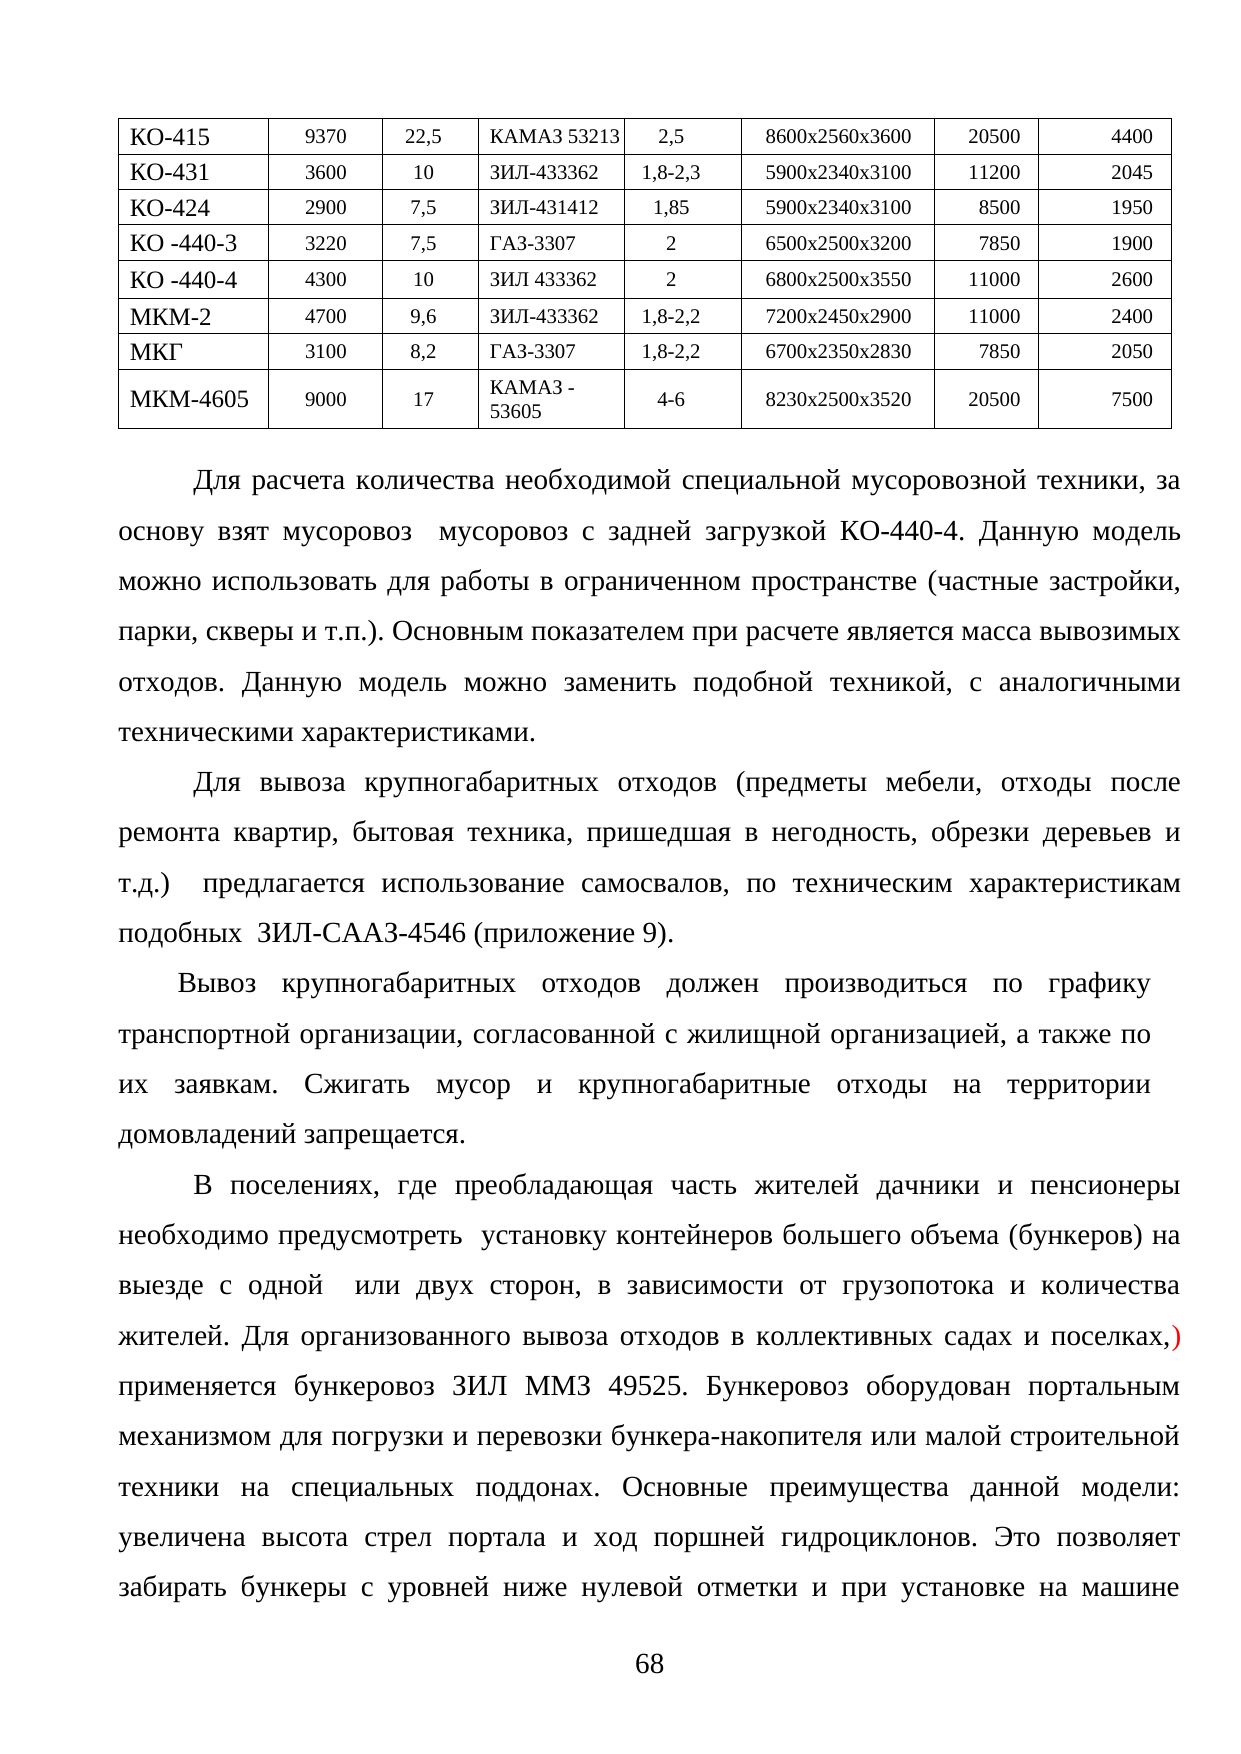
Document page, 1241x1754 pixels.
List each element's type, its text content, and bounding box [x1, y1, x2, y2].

table_cell 9370 [269, 119, 382, 153]
table_cell ЗИЛ 433362 [479, 261, 624, 298]
table_cell МКМ-4605 [119, 370, 268, 428]
table_cell 4400 [1039, 119, 1171, 153]
table_cell 2050 [1039, 334, 1171, 369]
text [118, 1167, 1181, 1603]
table_cell ЗИЛ-433362 [479, 299, 624, 333]
table_cell 1,8-2,2 [625, 299, 741, 333]
table_cell 2045 [1039, 155, 1171, 189]
table_cell 6500х2500х3200 [742, 225, 934, 260]
table_cell МКГ [119, 334, 268, 369]
table_cell КО-424 [119, 190, 268, 224]
table_cell 7850 [935, 334, 1038, 369]
table_cell 4300 [269, 261, 382, 298]
table_cell 6700х2350х2830 [742, 334, 934, 369]
table_cell КО-431 [119, 155, 268, 189]
table_cell 1950 [1039, 190, 1171, 224]
table_cell КАМАЗ 53213 [479, 119, 624, 153]
table_cell МКМ-2 [119, 299, 268, 333]
table_cell 17 [383, 370, 478, 428]
table_cell 7200х2450х2900 [742, 299, 934, 333]
table_cell 8600х2560х3600 [742, 119, 934, 153]
table_cell 8500 [935, 190, 1038, 224]
table_cell 5900х2340х3100 [742, 190, 934, 224]
table_cell КО -440-3 [119, 225, 268, 260]
table_cell 2 [625, 225, 741, 260]
table_cell ЗИЛ-431412 [479, 190, 624, 224]
table_cell ЗИЛ-433362 [479, 155, 624, 189]
table_cell ГАЗ-3307 [479, 334, 624, 369]
table_cell 9000 [269, 370, 382, 428]
table_cell КО-415 [119, 119, 268, 153]
table_cell 8230х2500х3520 [742, 370, 934, 428]
table_cell 2,5 [625, 119, 741, 153]
table_cell 2900 [269, 190, 382, 224]
table_cell КО -440-4 [119, 261, 268, 298]
table_cell 4-6 [625, 370, 741, 428]
table_cell 8,2 [383, 334, 478, 369]
table_cell 3100 [269, 334, 382, 369]
table_cell 1900 [1039, 225, 1171, 260]
table_cell КАМАЗ - 53605 [479, 370, 624, 428]
table_cell 11200 [935, 155, 1038, 189]
table_cell 3220 [269, 225, 382, 260]
table_cell 7850 [935, 225, 1038, 260]
table_cell 20500 [935, 119, 1038, 153]
text Для расчета количества необходимой специальной мусоровозной техники, за основу взят мусоровоз мусоровоз с задней загрузкой КО-440-4. Данную модель можно использовать для работы в ограниченном пространстве (частные застройки, парки, скверы и т.п.). Основным показателем при расчете является масса вывозимых отходов. Данную модель можно заменить подобной техникой, с аналогичными техническими характеристиками. [118, 462, 1182, 747]
table_cell 7,5 [383, 190, 478, 224]
table_cell 9,6 [383, 299, 478, 333]
table_cell 22,5 [383, 119, 478, 153]
text Для вывоза крупногабаритных отходов (предметы мебели, отходы после ремонта квартир, бытовая техника, пришедшая в негодность, обрезки деревьев и т.д.) предлагается использование самосвалов, по техническим характеристикам подобных ЗИЛ-СААЗ-4546 (приложение 9). [118, 764, 1182, 949]
table_cell 2 [625, 261, 741, 298]
table_cell 4700 [269, 299, 382, 333]
table_cell 11000 [935, 261, 1038, 298]
table_cell 1,8-2,3 [625, 155, 741, 189]
table_cell 11000 [935, 299, 1038, 333]
table_cell 7,5 [383, 225, 478, 260]
table_cell 7500 [1039, 370, 1171, 428]
table_cell 5900х2340х3100 [742, 155, 934, 189]
table_cell 3600 [269, 155, 382, 189]
table_cell 10 [383, 261, 478, 298]
table_cell 2600 [1039, 261, 1171, 298]
table_cell 6800х2500х3550 [742, 261, 934, 298]
text Вывоз крупногабаритных отходов должен производиться по графику транспортной организации, согласованной с жилищной организацией, а также по их заявкам. Сжигать мусор и крупногабаритные отходы на территории домовладений запрещается. [118, 966, 1152, 1150]
table_cell ГАЗ-3307 [479, 225, 624, 260]
table_cell 1,8-2,2 [625, 334, 741, 369]
table_cell 20500 [935, 370, 1038, 428]
table_cell 10 [383, 155, 478, 189]
table_cell 1,85 [625, 190, 741, 224]
table_cell 2400 [1039, 299, 1171, 333]
